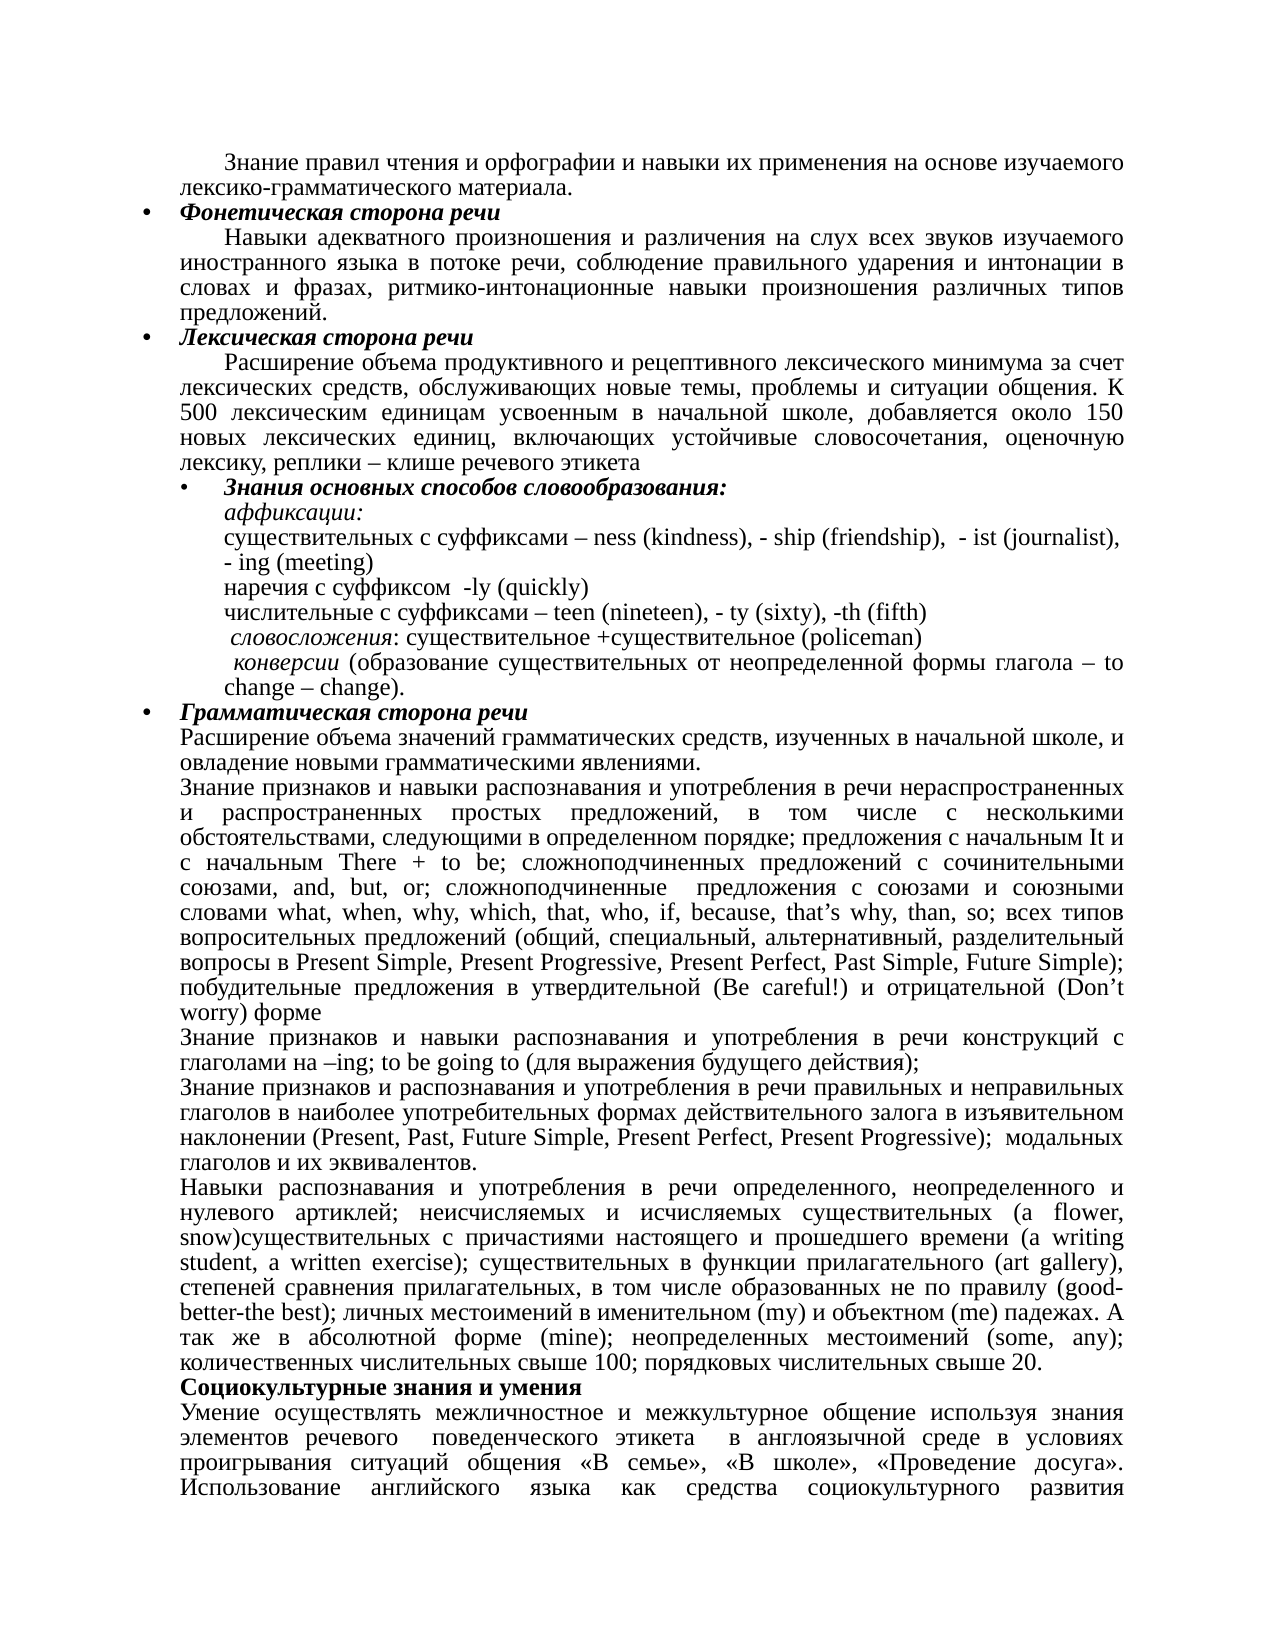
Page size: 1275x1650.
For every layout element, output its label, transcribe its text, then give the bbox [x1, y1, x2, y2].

text наречия с суффиксом -ly (quickly) [150, 575, 1125, 600]
text - ing (meeting) [150, 550, 1125, 575]
text существительных с суффиксами – ness (kindness), - ship (friendship), - ist (journalist), [150, 525, 1125, 550]
text числительные с суффиксами – teen (nineteen), - ty (sixty), -th (fifth) [150, 600, 1125, 625]
text Расширение объема значений грамматических средств, изученных в начальной школе, и овладение новыми грамматическими явлениями. [179, 725, 1125, 775]
text Знание признаков и навыки распознавания и употребления в речи конструкций с глаголами на –ing; to be going to (для выражения будущего действия); [179, 1025, 1125, 1075]
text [179, 1400, 1125, 1500]
list Фонетическая сторона речи [142, 200, 1125, 225]
text Знание признаков и распознавания и употребления в речи правильных и неправильных глаголов в наиболее употребительных формах действительного залога в изъявительном наклонении (Present, Past, Future Simple, Present Perfect, Present Progressive); модальных глаголов и их эквивалентов. [179, 1075, 1125, 1175]
list Знания основных способов словообразования: [179, 475, 1125, 500]
text конверсии (образование существительных от неопределенной формы глагола – to change – change). [224, 650, 1125, 700]
text Знание признаков и навыки распознавания и употребления в речи нераспространенных и распространенных простых предложений, в том числе с несколькими обстоятельствами, следующими в определенном порядке; предложения с начальным It и с начальным There + to be; сложноподчиненных предложений с сочинительными союзами, and, but, or; сложноподчиненные предложения с союзами и союзными словами what, when, why, which, that, who, if, because, that’s why, than, so; всех типов вопросительных предложений (общий, специальный, альтернативный, разделительный вопросы в Present Simple, Present Progressive, Present Perfect, Past Simple, Future Simple); побудительные предложения в утвердительной (Be careful!) и отрицательной (Don’t worry) форме [179, 775, 1125, 1025]
text Социокультурные знания и умения [179, 1375, 1125, 1400]
text Расширение объема продуктивного и рецептивного лексического минимума за счет лексических средств, обслуживающих новые темы, проблемы и ситуации общения. К 500 лексическим единицам усвоенным в начальной школе, добавляется около 150 новых лексических единиц, включающих устойчивые словосочетания, оценочную лексику, реплики – клише речевого этикета [179, 350, 1125, 475]
text Навыки адекватного произношения и различения на слух всех звуков изучаемого иностранного языка в потоке речи, соблюдение правильного ударения и интонации в словах и фразах, ритмико-интонационные навыки произношения различных типов предложений. [179, 225, 1125, 325]
list Лексическая сторона речи [142, 325, 1125, 350]
text аффиксации: [187, 500, 1125, 525]
text Знание правил чтения и орфографии и навыки их применения на основе изучаемого лексико-грамматического материала. [179, 150, 1125, 200]
text Навыки распознавания и употребления в речи определенного, неопределенного и нулевого артиклей; неисчисляемых и исчисляемых существительных (a flower, snow)существительных с причастиями настоящего и прошедшего времени (a writing student, a written exercise); существительных в функции прилагательного (art gallery), степеней сравнения прилагательных, в том числе образованных не по правилу (good- better-the best); личных местоимений в именительном (my) и объектном (me) падежах. А так же в абсолютной форме (mine); неопределенных местоимений (some, any); количественных числительных свыше 100; порядковых числительных свыше 20. [179, 1175, 1125, 1375]
text словосложения: существительное +существительное (policeman) [224, 625, 1125, 650]
list Грамматическая сторона речи [142, 700, 1125, 725]
